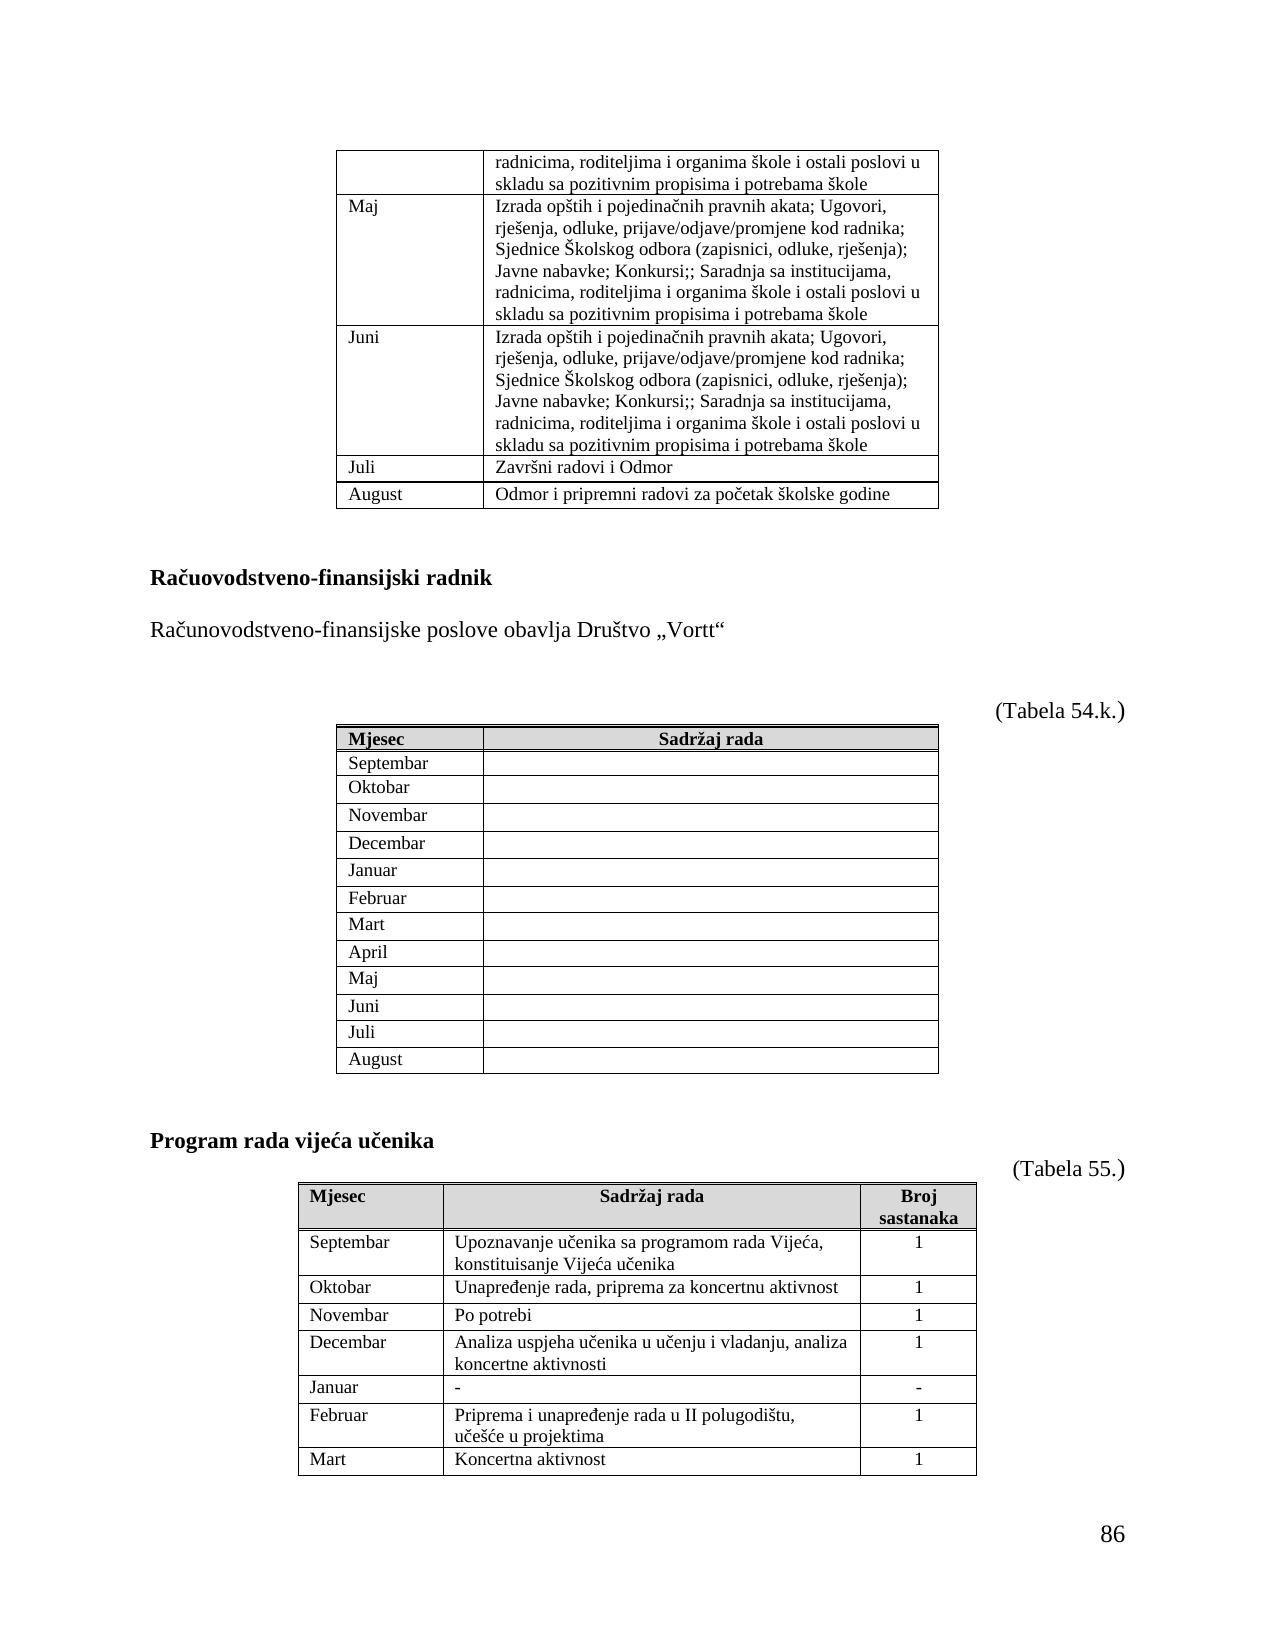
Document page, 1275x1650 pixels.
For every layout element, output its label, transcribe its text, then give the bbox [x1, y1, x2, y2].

text Račuovodstveno-finansijski radnik [150, 564, 1125, 590]
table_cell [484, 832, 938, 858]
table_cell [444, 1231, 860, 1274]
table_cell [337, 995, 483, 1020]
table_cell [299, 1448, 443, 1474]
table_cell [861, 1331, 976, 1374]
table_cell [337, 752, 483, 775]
text Program rada vijeća učenika [150, 1127, 1125, 1153]
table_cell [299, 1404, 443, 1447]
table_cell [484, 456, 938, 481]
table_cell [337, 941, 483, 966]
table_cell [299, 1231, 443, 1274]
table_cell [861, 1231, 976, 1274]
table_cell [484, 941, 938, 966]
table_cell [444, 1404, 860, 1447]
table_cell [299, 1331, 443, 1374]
text Računovodstveno-finansijske poslove obavlja Društvo „Vortt“ [150, 617, 1125, 643]
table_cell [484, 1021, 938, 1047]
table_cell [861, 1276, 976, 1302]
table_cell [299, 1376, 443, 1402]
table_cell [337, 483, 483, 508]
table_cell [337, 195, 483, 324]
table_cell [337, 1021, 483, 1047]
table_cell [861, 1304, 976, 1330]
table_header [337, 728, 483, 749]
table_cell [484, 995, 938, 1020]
text (Tabela 55.) [187, 1153, 1125, 1182]
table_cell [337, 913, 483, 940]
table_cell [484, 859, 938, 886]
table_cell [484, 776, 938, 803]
text (Tabela 54.k.) [187, 696, 1125, 724]
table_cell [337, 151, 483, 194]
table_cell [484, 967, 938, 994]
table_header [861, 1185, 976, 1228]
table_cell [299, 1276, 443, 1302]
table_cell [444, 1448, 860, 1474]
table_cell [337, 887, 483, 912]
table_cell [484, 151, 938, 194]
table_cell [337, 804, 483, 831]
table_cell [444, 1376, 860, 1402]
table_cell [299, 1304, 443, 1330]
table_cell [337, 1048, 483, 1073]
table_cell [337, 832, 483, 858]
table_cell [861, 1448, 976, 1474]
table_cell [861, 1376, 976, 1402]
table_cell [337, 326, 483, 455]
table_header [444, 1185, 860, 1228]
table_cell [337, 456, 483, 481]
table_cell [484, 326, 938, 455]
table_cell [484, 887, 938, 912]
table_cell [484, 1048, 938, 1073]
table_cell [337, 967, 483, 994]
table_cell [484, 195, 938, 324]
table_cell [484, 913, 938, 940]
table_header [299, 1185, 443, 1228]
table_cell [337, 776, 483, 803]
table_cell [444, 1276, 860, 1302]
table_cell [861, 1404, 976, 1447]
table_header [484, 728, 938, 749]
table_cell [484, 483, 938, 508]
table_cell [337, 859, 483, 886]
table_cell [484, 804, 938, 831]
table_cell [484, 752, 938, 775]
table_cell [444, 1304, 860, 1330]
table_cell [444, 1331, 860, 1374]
